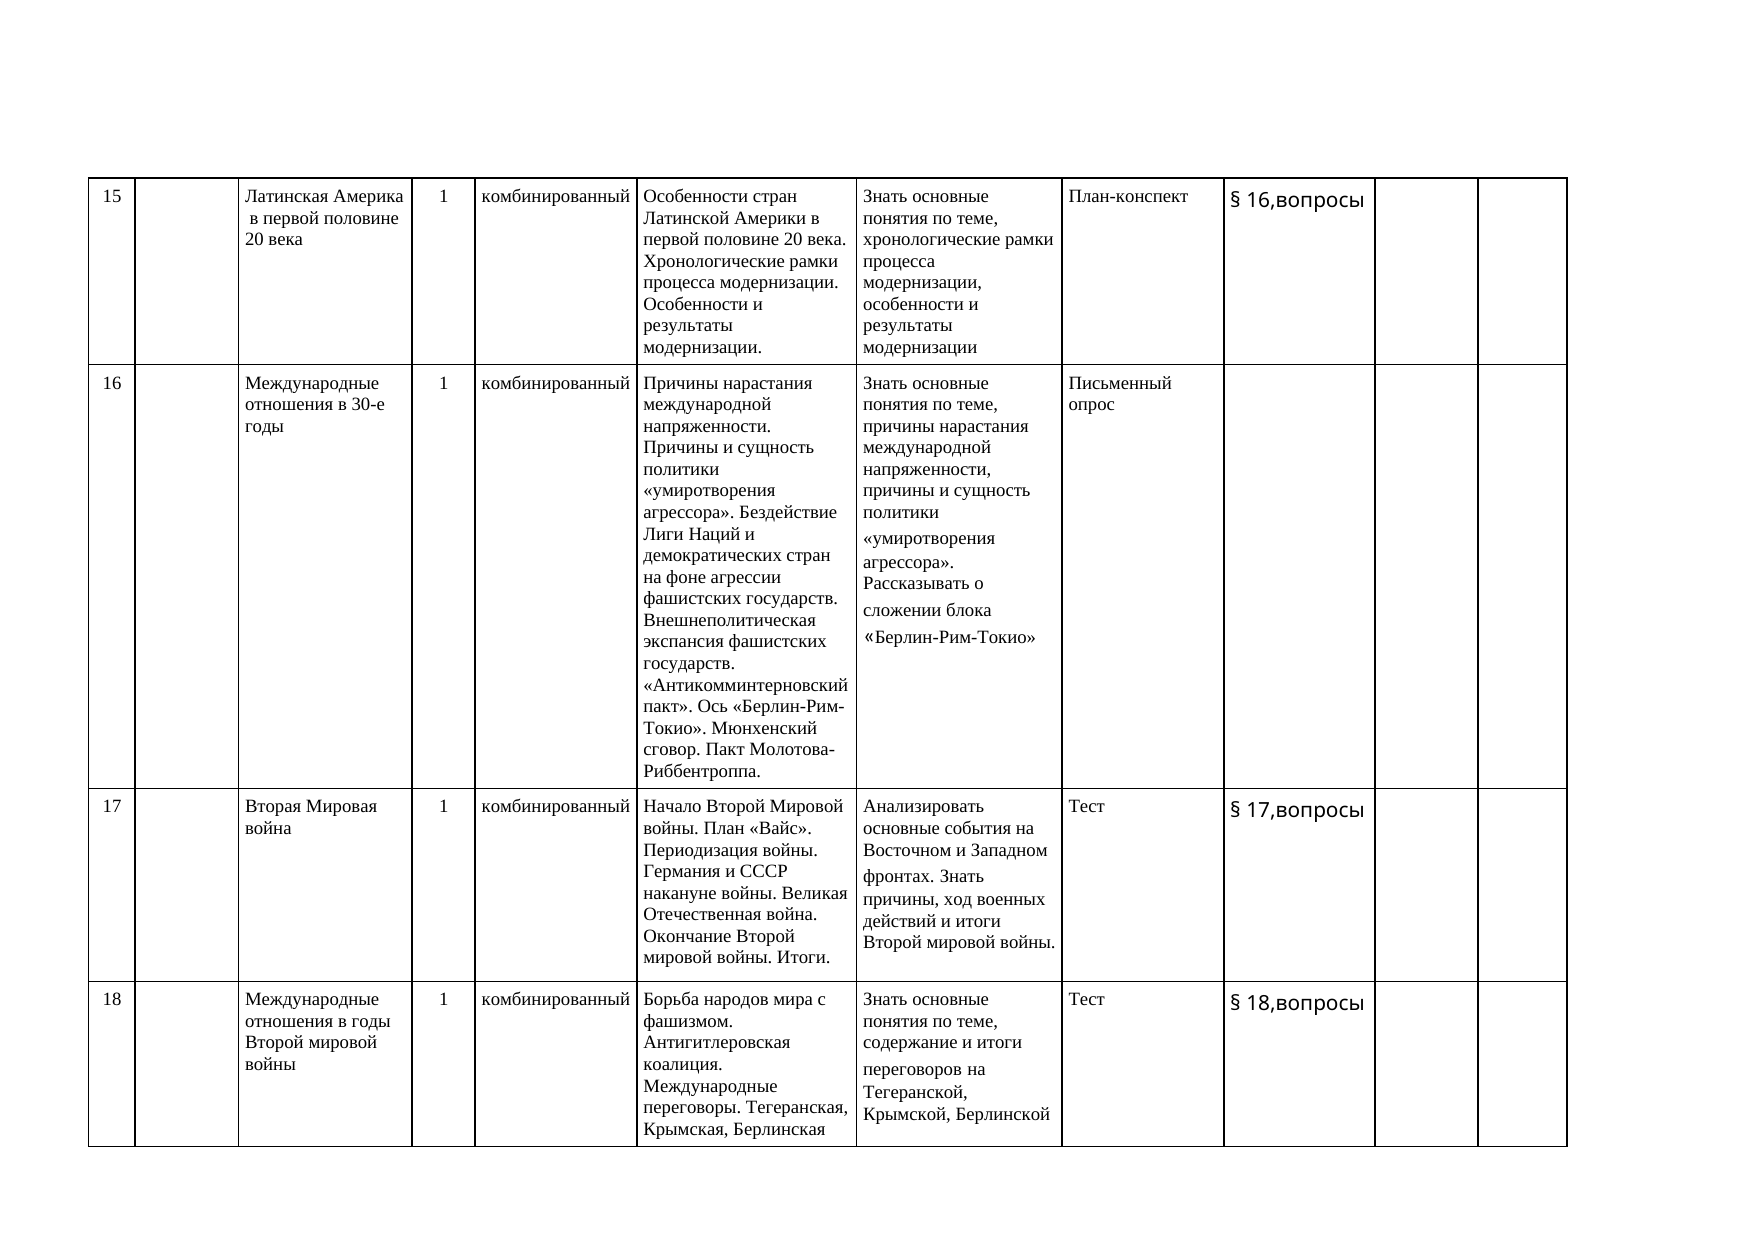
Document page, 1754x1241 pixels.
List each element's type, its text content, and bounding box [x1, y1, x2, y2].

table_cell § 17,вопросы [1225, 789, 1374, 981]
table_cell [136, 789, 238, 981]
table_cell [136, 179, 238, 364]
table_cell 15 [89, 179, 134, 364]
table_cell [1376, 982, 1477, 1146]
table_cell Письменный опрос [1063, 365, 1223, 787]
table_cell Причины нарастания международной напряженности. Причины и сущность политики «умиротворения агрессора». Бездействие Лиги Наций и демократических стран на фоне агрессии фашистских государств. Внешнеполитическая экспансия фашистских государств. «Антикомминтерновский пакт». Ось «Берлин-Рим-Токио». Мюнхенский сговор. Пакт Молотова-Риббентроппа. [638, 365, 856, 787]
table_cell [1225, 365, 1374, 787]
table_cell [857, 982, 1061, 1146]
table_cell Латинская Америка в первой половине 20 века [239, 179, 411, 364]
table_cell 18 [89, 982, 134, 1146]
table_cell 1 [413, 179, 474, 364]
table_cell Знать основные понятия по теме, хронологические рамки процесса модернизации, особенности и результаты модернизации [857, 179, 1061, 364]
table_cell комбинированный [476, 365, 636, 787]
table_cell [1376, 365, 1477, 787]
table_cell Международные отношения в 30-е годы [239, 365, 411, 787]
table_cell комбинированный [476, 982, 636, 1146]
table_cell Тест [1063, 982, 1223, 1146]
table_cell Анализировать основные события на Восточном и Западном фронтах. Знать причины, ход военных действий и итоги Второй мировой войны. [857, 789, 1061, 981]
table_cell 16 [89, 365, 134, 787]
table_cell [638, 982, 856, 1146]
table_cell § 16,вопросы [1225, 179, 1374, 364]
table_cell [1479, 789, 1566, 981]
table_cell [136, 365, 238, 787]
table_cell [239, 982, 411, 1146]
table_cell Особенности стран Латинской Америки в первой половине 20 века. Хронологические рамки процесса модернизации. Особенности и результаты модернизации. [638, 179, 856, 364]
table_cell комбинированный [476, 179, 636, 364]
table_cell 17 [89, 789, 134, 981]
table_cell комбинированный [476, 789, 636, 981]
table_cell [1479, 179, 1566, 364]
table_cell 1 [413, 789, 474, 981]
table_cell § 18,вопросы [1225, 982, 1374, 1146]
table_cell Начало Второй Мировой войны. План «Вайс». Периодизация войны. Германия и СССР накануне войны. Великая Отечественная война. Окончание Второй мировой войны. Итоги. [638, 789, 856, 981]
table_cell Тест [1063, 789, 1223, 981]
table_cell 1 [413, 982, 474, 1146]
table_cell Знать основные понятия по теме, причины нарастания международной напряженности, причины и сущность политики «умиротворения агрессора». Рассказывать о сложении блока «Берлин-Рим-Токио» [857, 365, 1061, 787]
table_cell План-конспект [1063, 179, 1223, 364]
table_cell Вторая Мировая война [239, 789, 411, 981]
table_cell [1479, 982, 1566, 1146]
table_cell [1376, 179, 1477, 364]
table_cell [136, 982, 238, 1146]
table_cell [1376, 789, 1477, 981]
table_cell [1479, 365, 1566, 787]
table_cell 1 [413, 365, 474, 787]
